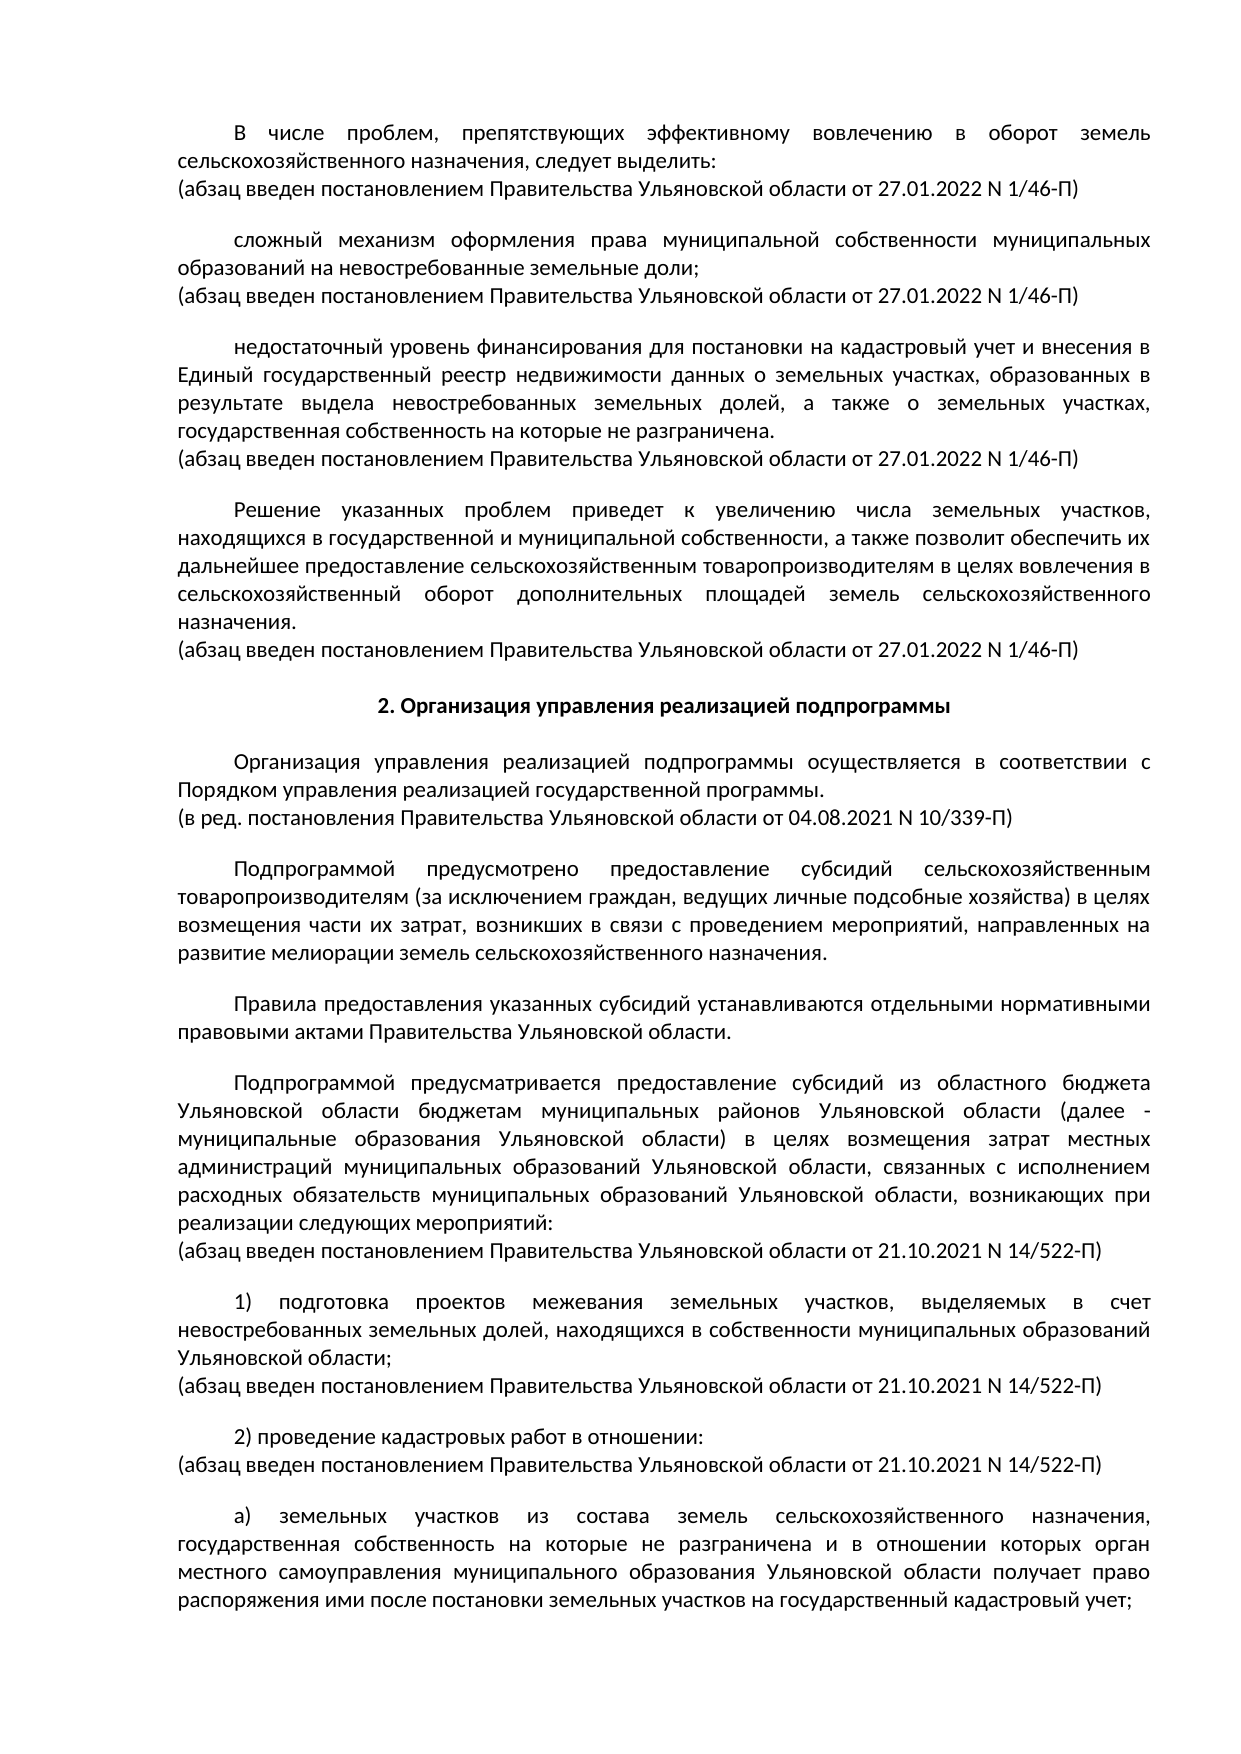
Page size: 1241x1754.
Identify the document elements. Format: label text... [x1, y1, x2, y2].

text (абзац введен постановлением Правительства Ульяновской области от 21.10.2021 N 14/522-П) [177, 1371, 1152, 1399]
text Правила предоставления указанных субсидий устанавливаются отдельными нормативными правовыми актами Правительства Ульяновской области. [177, 989, 1152, 1045]
text недостаточный уровень финансирования для постановки на кадастровый учет и внесения в Единый государственный реестр недвижимости данных о земельных участках, образованных в результате выдела невостребованных земельных долей, а также о земельных участках, государственная собственность на которые не разграничена. [177, 332, 1152, 444]
title 2. Организация управления реализацией подпрограммы [177, 691, 1152, 719]
text 1) подготовка проектов межевания земельных участков, выделяемых в счет невостребованных земельных долей, находящихся в собственности муниципальных образований Ульяновской области; [177, 1287, 1152, 1371]
text а) земельных участков из состава земель сельскохозяйственного назначения, государственная собственность на которые не разграничена и в отношении которых орган местного самоуправления муниципального образования Ульяновской области получает право распоряжения ими после постановки земельных участков на государственный кадастровый учет; [177, 1501, 1152, 1613]
text (абзац введен постановлением Правительства Ульяновской области от 21.10.2021 N 14/522-П) [177, 1236, 1152, 1264]
text Подпрограммой предусматривается предоставление субсидий из областного бюджета Ульяновской области бюджетам муниципальных районов Ульяновской области (далее - муниципальные образования Ульяновской области) в целях возмещения затрат местных администраций муниципальных образований Ульяновской области, связанных с исполнением расходных обязательств муниципальных образований Ульяновской области, возникающих при реализации следующих мероприятий: [177, 1068, 1152, 1236]
text (в ред. постановления Правительства Ульяновской области от 04.08.2021 N 10/339-П) [177, 803, 1152, 831]
text В числе проблем, препятствующих эффективному вовлечению в оборот земель сельскохозяйственного назначения, следует выделить: [177, 118, 1152, 174]
text (абзац введен постановлением Правительства Ульяновской области от 27.01.2022 N 1/46-П) [177, 444, 1152, 472]
text Решение указанных проблем приведет к увеличению числа земельных участков, находящихся в государственной и муниципальной собственности, а также позволит обеспечить их дальнейшее предоставление сельскохозяйственным товаропроизводителям в целях вовлечения в сельскохозяйственный оборот дополнительных площадей земель сельскохозяйственного назначения. [177, 495, 1152, 635]
text 2) проведение кадастровых работ в отношении: [177, 1422, 1152, 1450]
text сложный механизм оформления права муниципальной собственности муниципальных образований на невостребованные земельные доли; [177, 225, 1152, 281]
text (абзац введен постановлением Правительства Ульяновской области от 27.01.2022 N 1/46-П) [177, 174, 1152, 202]
text (абзац введен постановлением Правительства Ульяновской области от 27.01.2022 N 1/46-П) [177, 635, 1152, 663]
text Организация управления реализацией подпрограммы осуществляется в соответствии с Порядком управления реализацией государственной программы. [177, 747, 1152, 803]
text Подпрограммой предусмотрено предоставление субсидий сельскохозяйственным товаропроизводителям (за исключением граждан, ведущих личные подсобные хозяйства) в целях возмещения части их затрат, возникших в связи с проведением мероприятий, направленных на развитие мелиорации земель сельскохозяйственного назначения. [177, 854, 1152, 966]
text (абзац введен постановлением Правительства Ульяновской области от 21.10.2021 N 14/522-П) [177, 1450, 1152, 1478]
text (абзац введен постановлением Правительства Ульяновской области от 27.01.2022 N 1/46-П) [177, 281, 1152, 309]
